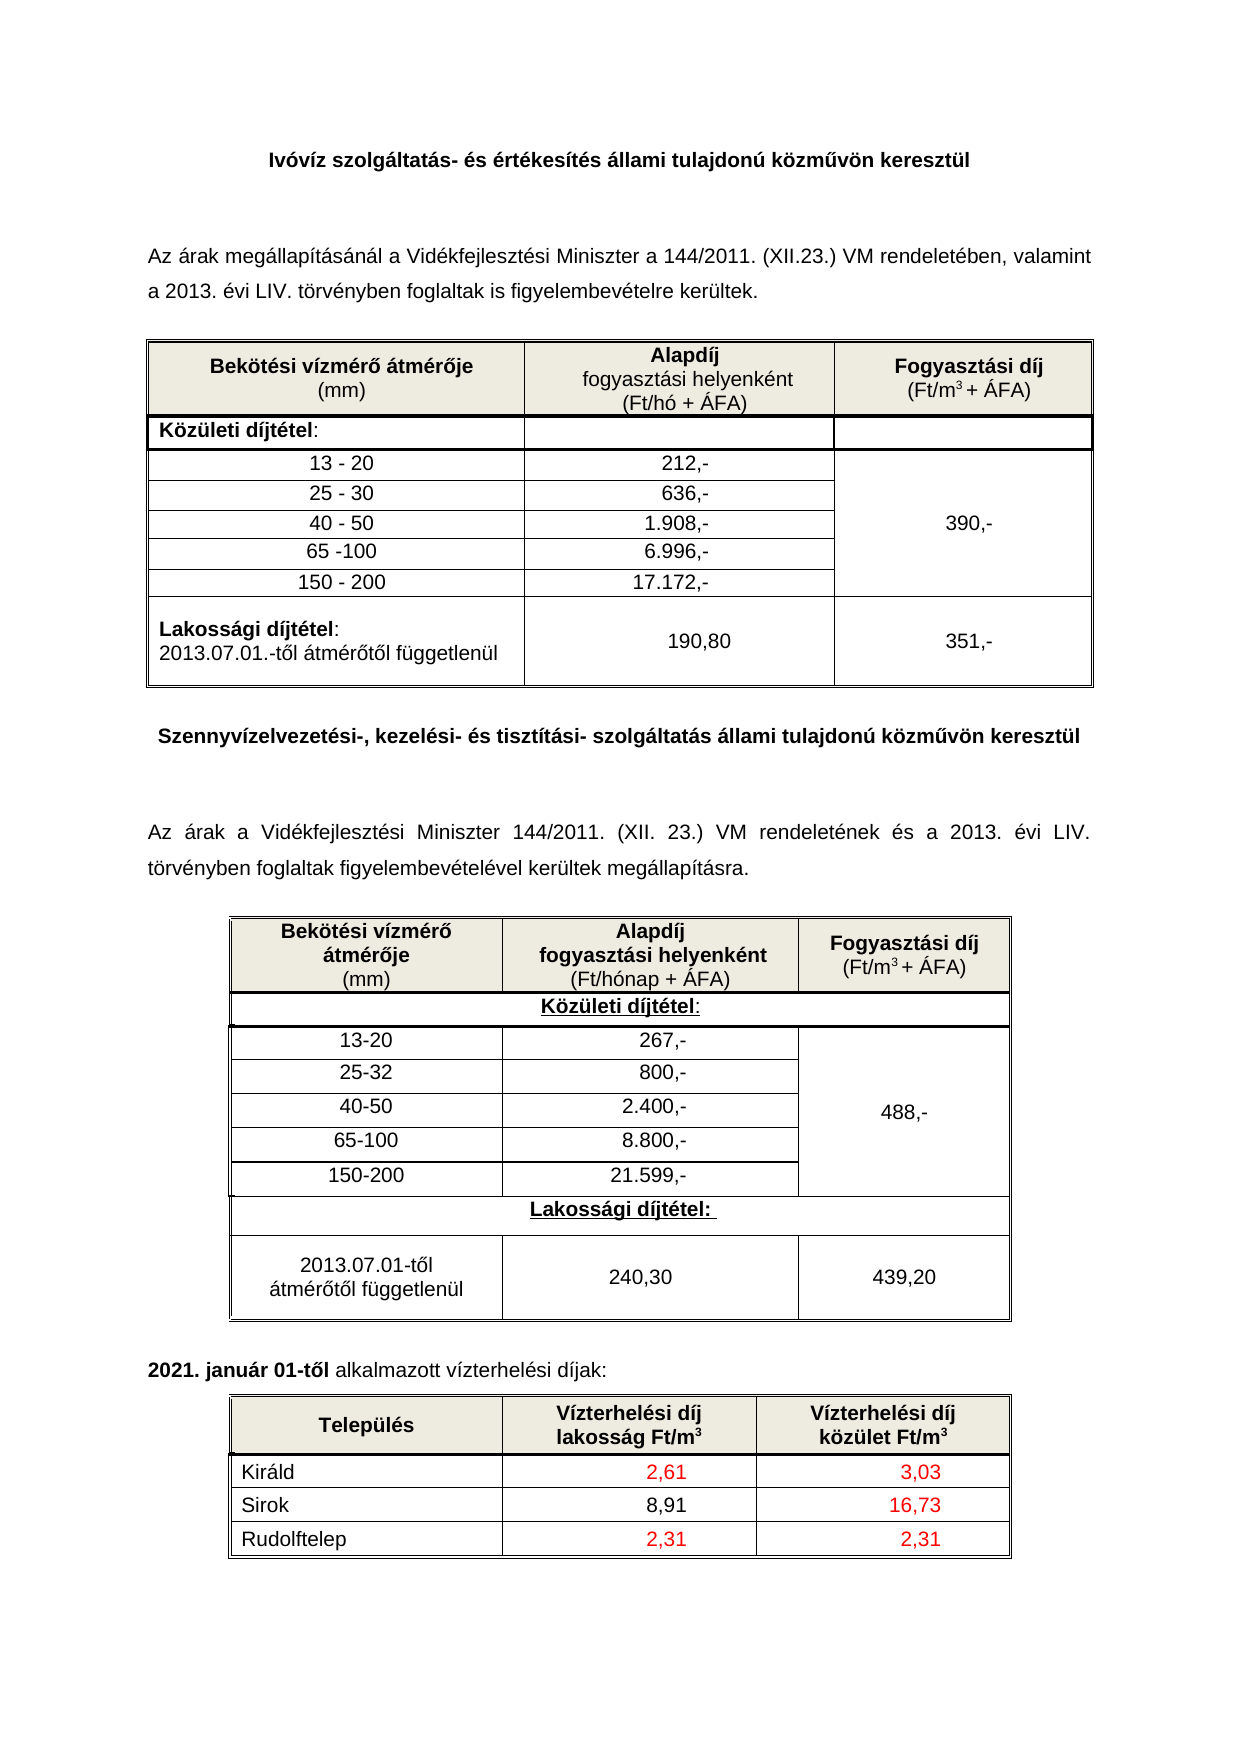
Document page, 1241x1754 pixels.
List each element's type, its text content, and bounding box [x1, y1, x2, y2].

table_cell Lakossági díjtétel: 2013.07.01.-től átmérőtől függetlenül [149, 597, 524, 685]
table_cell 17.172,- [525, 570, 834, 596]
subtitle Szennyvízelvezetési-, kezelési- és tisztítási- szolgáltatás állami tulajdonú közművön keresztül [146, 724, 1093, 748]
text Az árak megállapításánál a Vidékfejlesztési Miniszter a 144/2011. (XII.23.) VM rendeletében, valamint a 2013. évi LIV. törvényben foglaltak is figyelembevételre kerültek. [148, 243, 1093, 303]
table_cell 150-200 [232, 1163, 502, 1196]
table_cell 800,- [503, 1060, 798, 1093]
table_header Fogyasztási díj (Ft/m3 + ÁFA) [835, 343, 1091, 414]
table_cell [525, 418, 833, 448]
table_cell 267,- [503, 1028, 798, 1059]
table_cell Rudolftelep [232, 1522, 502, 1555]
table_cell Sirok [232, 1488, 502, 1521]
table_cell Közületi díjtétel: [149, 418, 524, 448]
table_header Alapdíj fogyasztási helyenként (Ft/hó + ÁFA) [525, 343, 834, 414]
text 2021. január 01-től alkalmazott vízterhelési díjak: [148, 1358, 1093, 1382]
table_cell [835, 418, 1091, 448]
table_cell 1.908,- [525, 511, 834, 538]
table_cell 65-100 [232, 1128, 502, 1161]
table_cell Királd [232, 1456, 502, 1487]
table_cell 240,30 [503, 1236, 798, 1318]
text Az árak a Vidékfejlesztési Miniszter 144/2011. (XII. 23.) VM rendeletének és a 2013. évi LIV. törvényben foglaltak figyelembevételével kerültek megállapításra. [148, 820, 1093, 880]
table_cell 25-32 [232, 1060, 502, 1093]
table_header Fogyasztási díj (Ft/m3 + ÁFA) [799, 919, 1009, 991]
table_cell 2,61 [503, 1456, 756, 1487]
table_cell 13 - 20 [149, 451, 524, 480]
table_cell 21.599,- [503, 1163, 798, 1196]
table_cell 65 -100 [149, 539, 524, 569]
table_header Bekötési vízmérő átmérője (mm) [149, 343, 524, 414]
table_cell Közületi díjtétel: [232, 994, 1009, 1025]
table_cell 636,- [525, 481, 834, 510]
table_cell 13-20 [232, 1028, 502, 1059]
table_cell 390,- [835, 451, 1091, 596]
table_cell 2013.07.01-től átmérőtől függetlenül [231, 1236, 502, 1318]
table_cell 40-50 [232, 1094, 502, 1127]
table_cell 351,- [835, 597, 1091, 685]
table_header Alapdíj fogyasztási helyenként (Ft/hónap + ÁFA) [503, 919, 798, 991]
table_cell 3,03 [757, 1456, 1009, 1487]
table_cell 8,91 [503, 1488, 756, 1521]
table_cell 25 - 30 [149, 481, 524, 510]
table_cell 488,- [799, 1028, 1009, 1196]
table_cell 212,- [525, 451, 834, 480]
table_header Vízterhelési díj lakosság Ft/m3 [503, 1397, 756, 1453]
table_cell 190,80 [525, 597, 834, 685]
table_cell 2,31 [757, 1522, 1009, 1555]
table_cell Lakossági díjtétel: [232, 1197, 1009, 1235]
table_header Település [231, 1397, 502, 1453]
table_cell 150 - 200 [149, 570, 524, 596]
table_cell 40 - 50 [149, 511, 524, 538]
table_header Bekötési vízmérő átmérője (mm) [231, 919, 502, 991]
table_cell 8.800,- [503, 1128, 798, 1161]
subtitle Ivóvíz szolgáltatás- és értékesítés állami tulajdonú közművön keresztül [146, 148, 1093, 172]
table_cell 6.996,- [525, 539, 834, 569]
table_cell 439,20 [799, 1236, 1009, 1318]
table_cell 2.400,- [503, 1094, 798, 1127]
table_header Vízterhelési díj közület Ft/m3 [757, 1397, 1009, 1453]
table_cell 2,31 [503, 1522, 756, 1555]
table_cell 16,73 [757, 1488, 1009, 1521]
